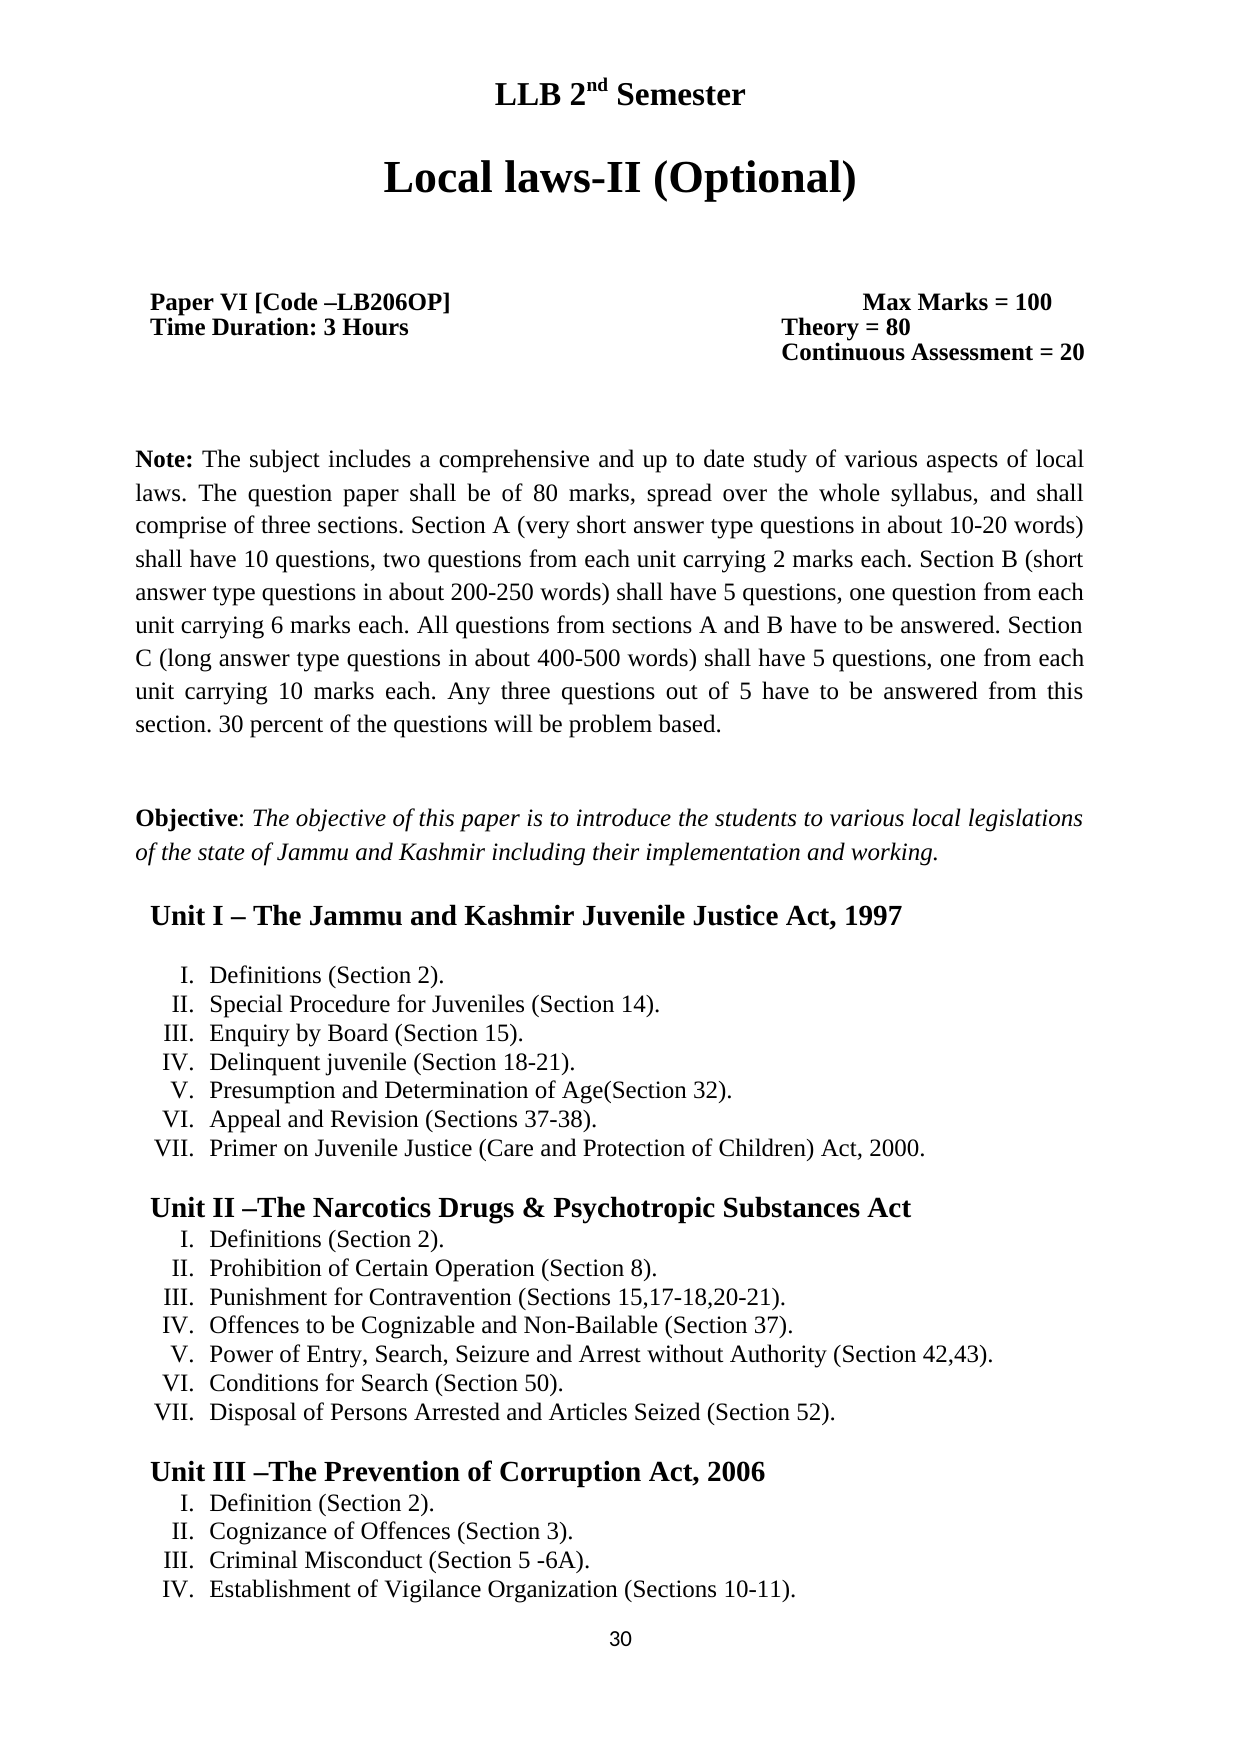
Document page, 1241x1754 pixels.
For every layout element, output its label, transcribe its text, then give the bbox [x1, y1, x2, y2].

list Disposal of Persons Arrested and Articles Seized (Section 52). [194, 1397, 1090, 1425]
text Paper VI [Code –LB206OP] Max Marks = 100 [150, 291, 1240, 316]
text Unit II –The Narcotics Drugs & Psychotropic Substances Act [150, 1191, 1090, 1224]
list Enquiry by Board (Section 15). [194, 1018, 1090, 1047]
list Prohibition of Certain Operation (Section 8). [194, 1253, 1090, 1282]
list Appeal and Revision (Sections 37-38). [194, 1104, 1090, 1133]
list Conditions for Search (Section 50). [194, 1368, 1090, 1397]
text Objective: The objective of this paper is to introduce the students to various local legislations of the state of Jammu and Kashmir including their implementation and working. [135, 803, 1085, 865]
list Special Procedure for Juveniles (Section 14). [194, 989, 1090, 1018]
list Establishment of Vigilance Organization (Sections 10-11). [194, 1574, 1090, 1603]
text Unit I – The Jammu and Kashmir Juvenile Justice Act, 1997 [150, 898, 1090, 932]
list Power of Entry, Search, Seizure and Arrest without Authority (Section 42,43). [194, 1339, 1090, 1368]
list Cognizance of Offences (Section 3). [194, 1516, 1090, 1545]
list Primer on Juvenile Justice (Care and Protection of Children) Act, 2000. [194, 1133, 1090, 1162]
text Unit III –The Prevention of Corruption Act, 2006 [150, 1454, 1090, 1488]
list Delinquent juvenile (Section 18-21). [194, 1047, 1090, 1076]
list Punishment for Contravention (Sections 15,17-18,20-21). [194, 1282, 1090, 1310]
list Definitions (Section 2). [194, 1224, 1090, 1253]
text Continuous Assessment = 20 [150, 341, 1090, 366]
list Criminal Misconduct (Section 5 -6A). [194, 1545, 1090, 1574]
text Note: The subject includes a comprehensive and up to date study of various aspects of local laws. The question paper shall be of 80 marks, spread over the whole syllabus, and shall comprise of three sections. Section A (very short answer type questions in about 10-20 words) shall have 10 questions, two questions from each unit carrying 2 marks each. Section B (short answer type questions in about 200-250 words) shall have 5 questions, one question from each unit carrying 6 marks each. All questions from sections A and B have to be answered. Section C (long answer type questions in about 400-500 words) shall have 5 questions, one from each unit carrying 10 marks each. Any three questions out of 5 have to be answered from this section. 30 percent of the questions will be problem based. [135, 444, 1085, 737]
list Presumption and Determination of Age(Section 32). [194, 1076, 1090, 1104]
list Definition (Section 2). [194, 1488, 1090, 1516]
text Time Duration: 3 Hours Theory = 80 [150, 316, 1090, 341]
list Definitions (Section 2). [194, 961, 1090, 989]
list Offences to be Cognizable and Non-Bailable (Section 37). [194, 1310, 1090, 1339]
text Local laws-II (Optional) [150, 150, 1090, 203]
